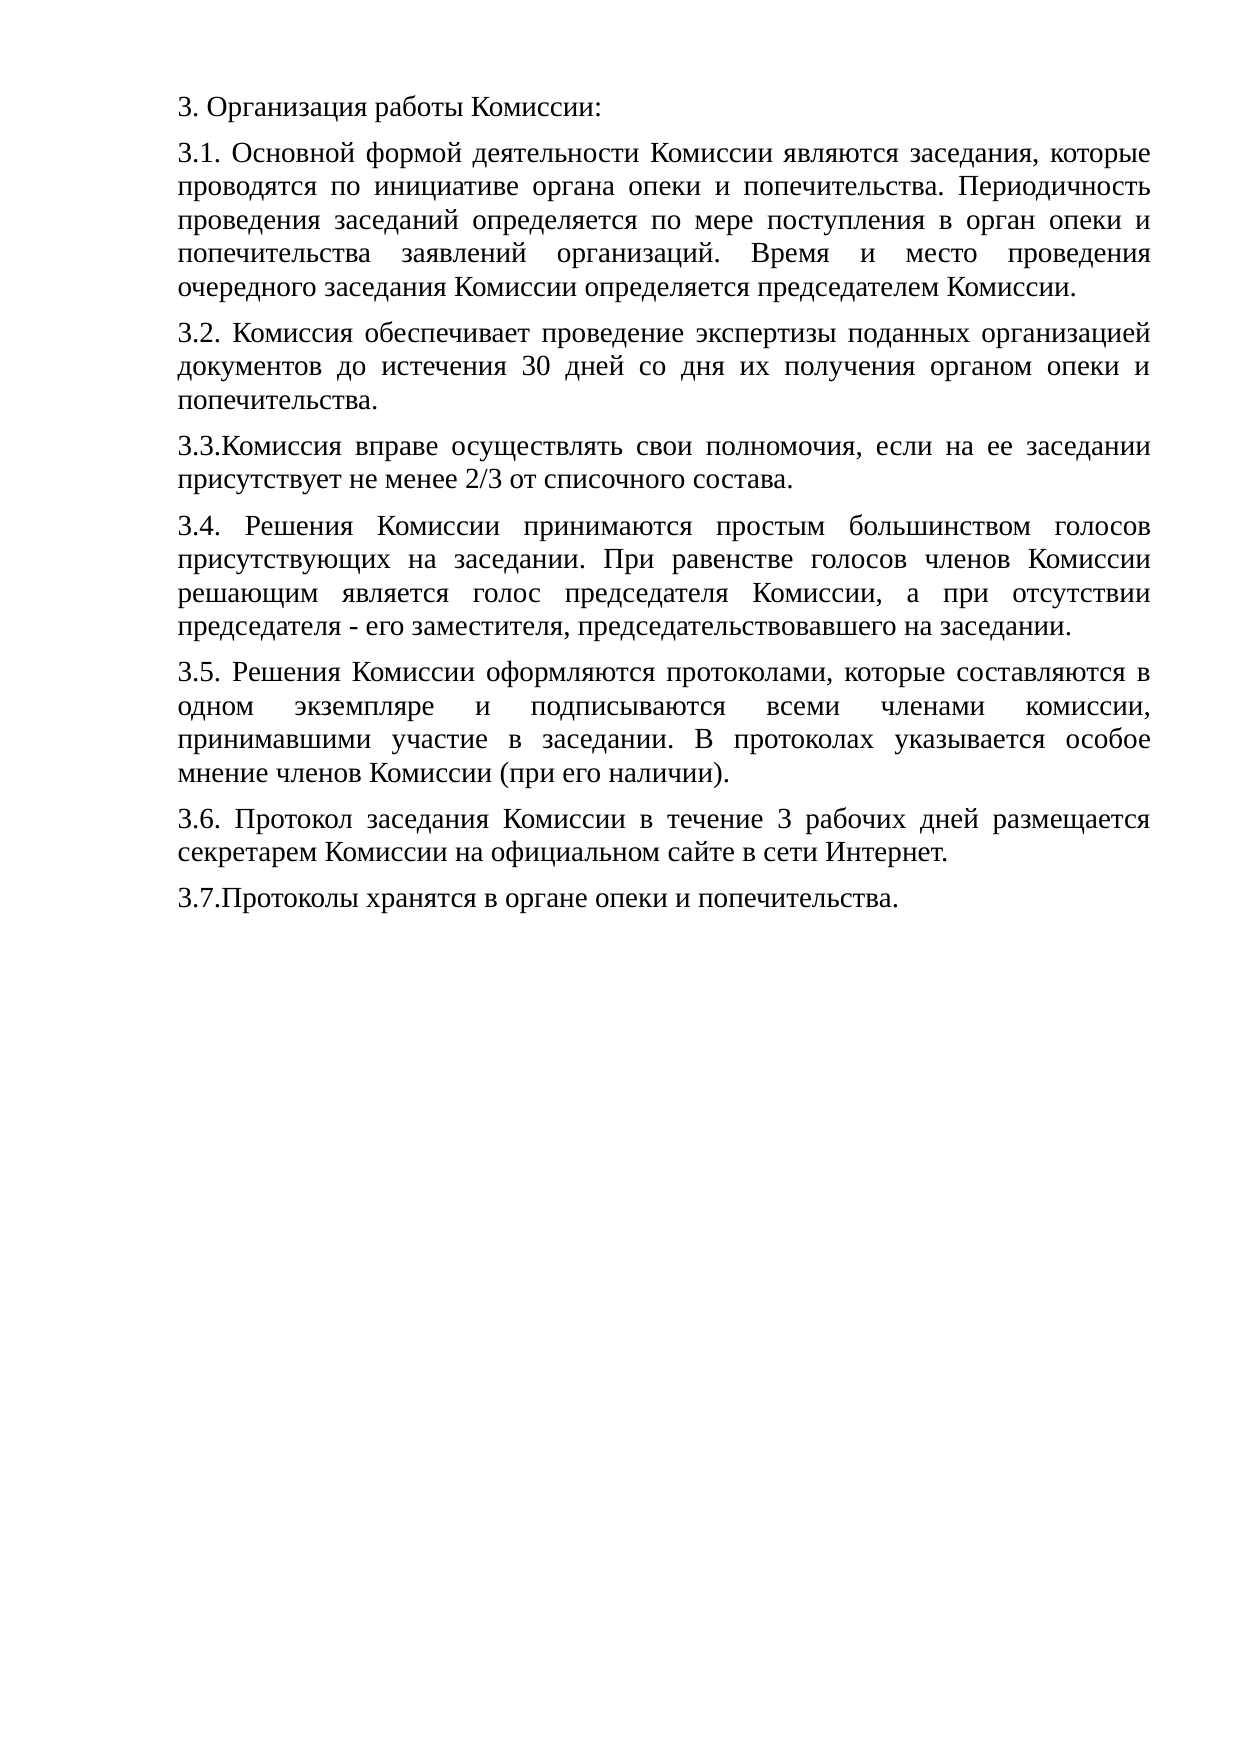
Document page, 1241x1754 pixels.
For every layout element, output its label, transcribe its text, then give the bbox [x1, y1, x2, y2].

text 3. Организация работы Комиссии: [177, 89, 1152, 122]
text 3.5. Решения Комиссии оформляются протоколами, которые составляются в одном экземпляре и подписываются всеми членами комиссии, принимавшими участие в заседании. В протоколах указывается особое мнение членов Комиссии (при его наличии). [177, 654, 1152, 788]
text 3.1. Основной формой деятельности Комиссии являются заседания, которые проводятся по инициативе органа опеки и попечительства. Периодичность проведения заседаний определяется по мере поступления в орган опеки и попечительства заявлений организаций. Время и место проведения очередного заседания Комиссии определяется председателем Комиссии. [177, 135, 1152, 302]
text 3.3.Комиссия вправе осуществлять свои полномочия, если на ее заседании присутствует не менее 2/3 от списочного состава. [177, 428, 1152, 495]
text 3.2. Комиссия обеспечивает проведение экспертизы поданных организацией документов до истечения 30 дней со дня их получения органом опеки и попечительства. [177, 315, 1152, 416]
text 3.6. Протокол заседания Комиссии в течение 3 рабочих дней размещается секретарем Комиссии на официальном сайте в сети Интернет. [177, 801, 1152, 868]
text 3.7.Протоколы хранятся в органе опеки и попечительства. [177, 881, 1152, 914]
text 3.4. Решения Комиссии принимаются простым большинством голосов присутствующих на заседании. При равенстве голосов членов Комиссии решающим является голос председателя Комиссии, а при отсутствии председателя - его заместителя, председательствовавшего на заседании. [177, 508, 1152, 642]
